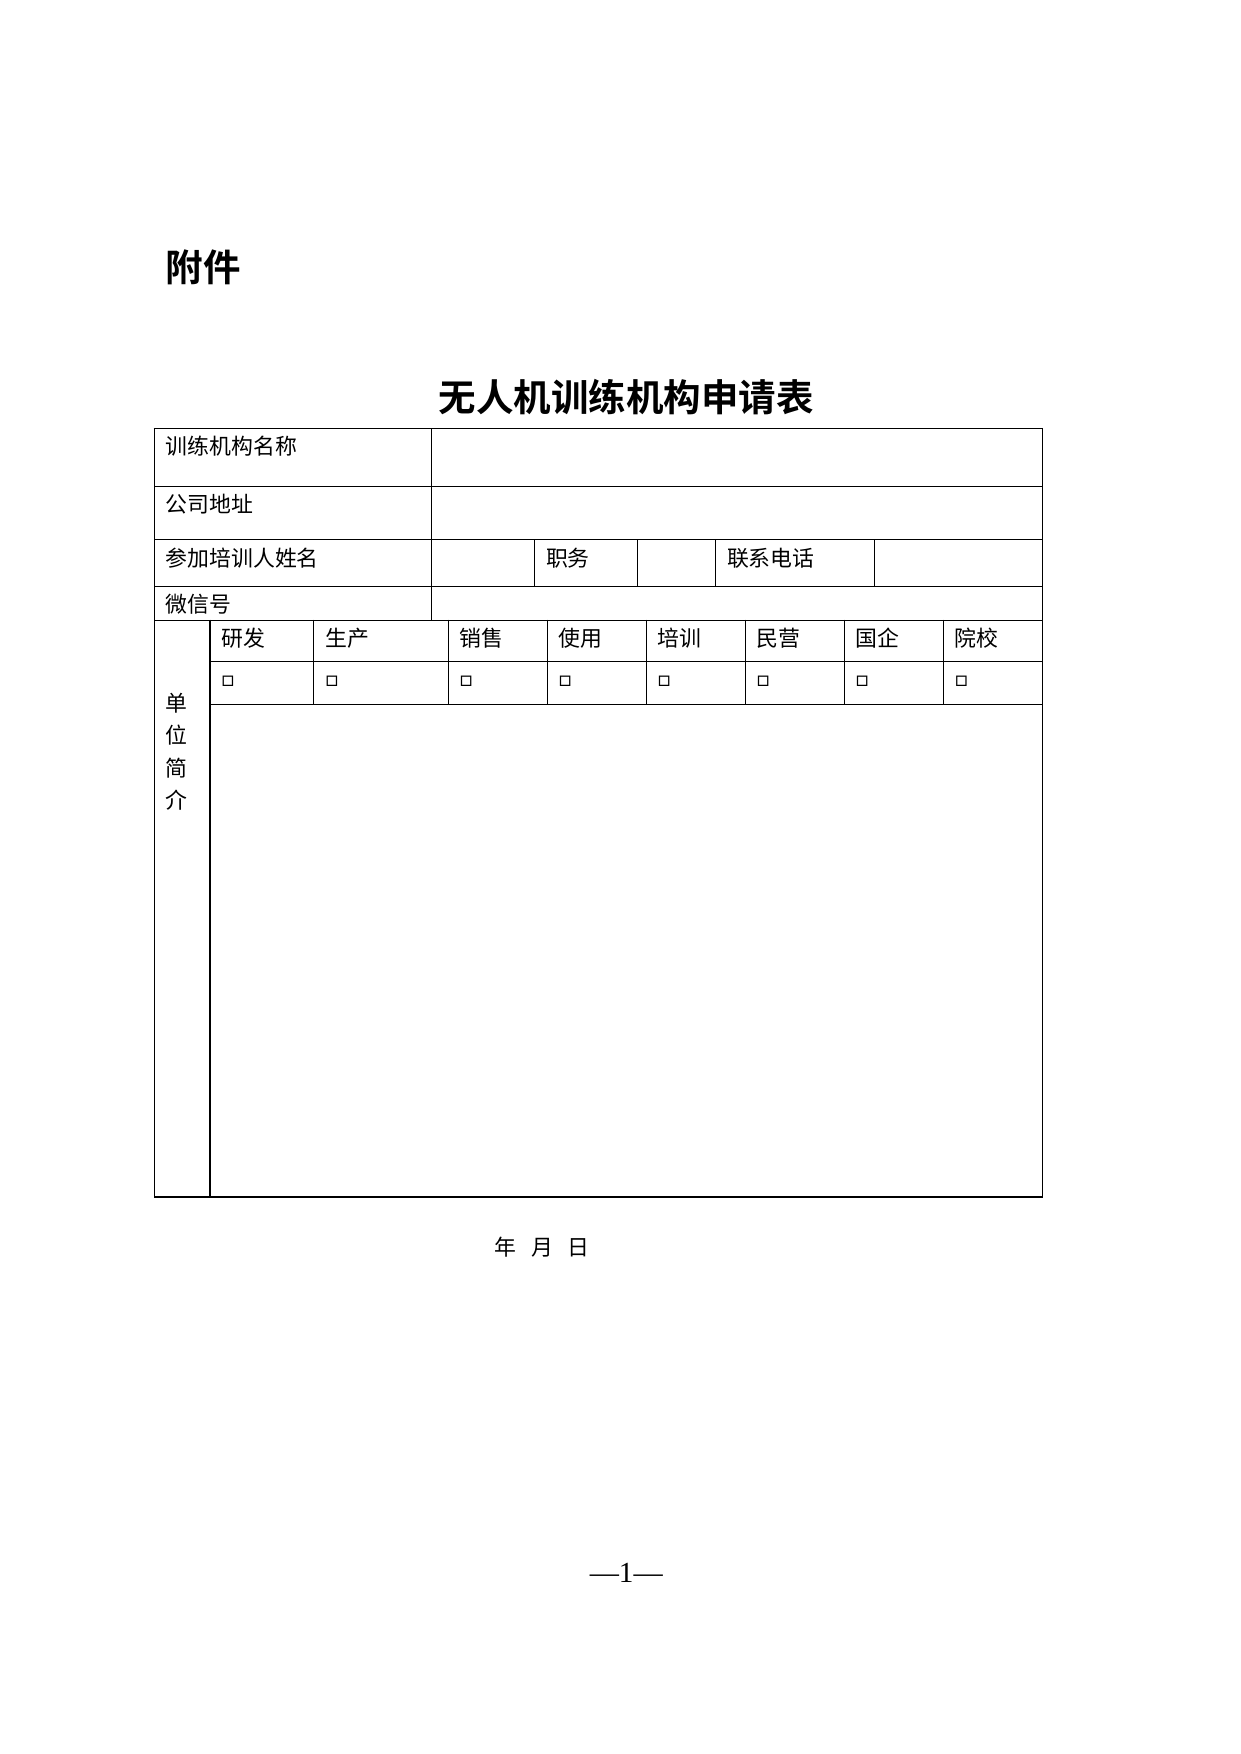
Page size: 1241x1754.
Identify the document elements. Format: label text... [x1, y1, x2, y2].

table_cell 职务 [535, 540, 637, 586]
table_cell 公司地址 [155, 487, 431, 539]
text 无人机训练机构申请表 [165, 363, 1087, 428]
table_cell 微信号 [155, 587, 431, 619]
table_cell □ [548, 662, 646, 704]
table_cell 国企 [845, 621, 943, 661]
table_cell 民营 [746, 621, 844, 661]
table_cell □ [449, 662, 547, 704]
table_cell □ [746, 662, 844, 704]
table_header 训练机构名称 [155, 429, 431, 486]
table_cell □ [647, 662, 745, 704]
table_cell □ [211, 662, 313, 704]
table_cell □ [845, 662, 943, 704]
table_cell [432, 540, 534, 586]
text 年 月 日 [165, 1230, 1087, 1262]
table_cell 生产 [314, 621, 448, 661]
table_cell 培训 [647, 621, 745, 661]
table_cell 单位简介 [155, 621, 209, 1196]
table_cell [432, 487, 1042, 539]
table_cell □ [314, 662, 448, 704]
table_cell 研发 [211, 621, 313, 661]
table_cell [211, 705, 1042, 1196]
table_cell [638, 540, 715, 586]
table_cell 使用 [548, 621, 646, 661]
table_cell [875, 540, 1042, 586]
table_cell [432, 587, 1042, 619]
text 附件 [165, 233, 1087, 298]
table_cell 院校 [944, 621, 1042, 661]
table_cell 联系电话 [716, 540, 874, 586]
table_cell 销售 [449, 621, 547, 661]
table_cell □ [944, 662, 1042, 704]
table_cell 参加培训人姓名 [155, 540, 431, 586]
table_header [432, 429, 1042, 486]
